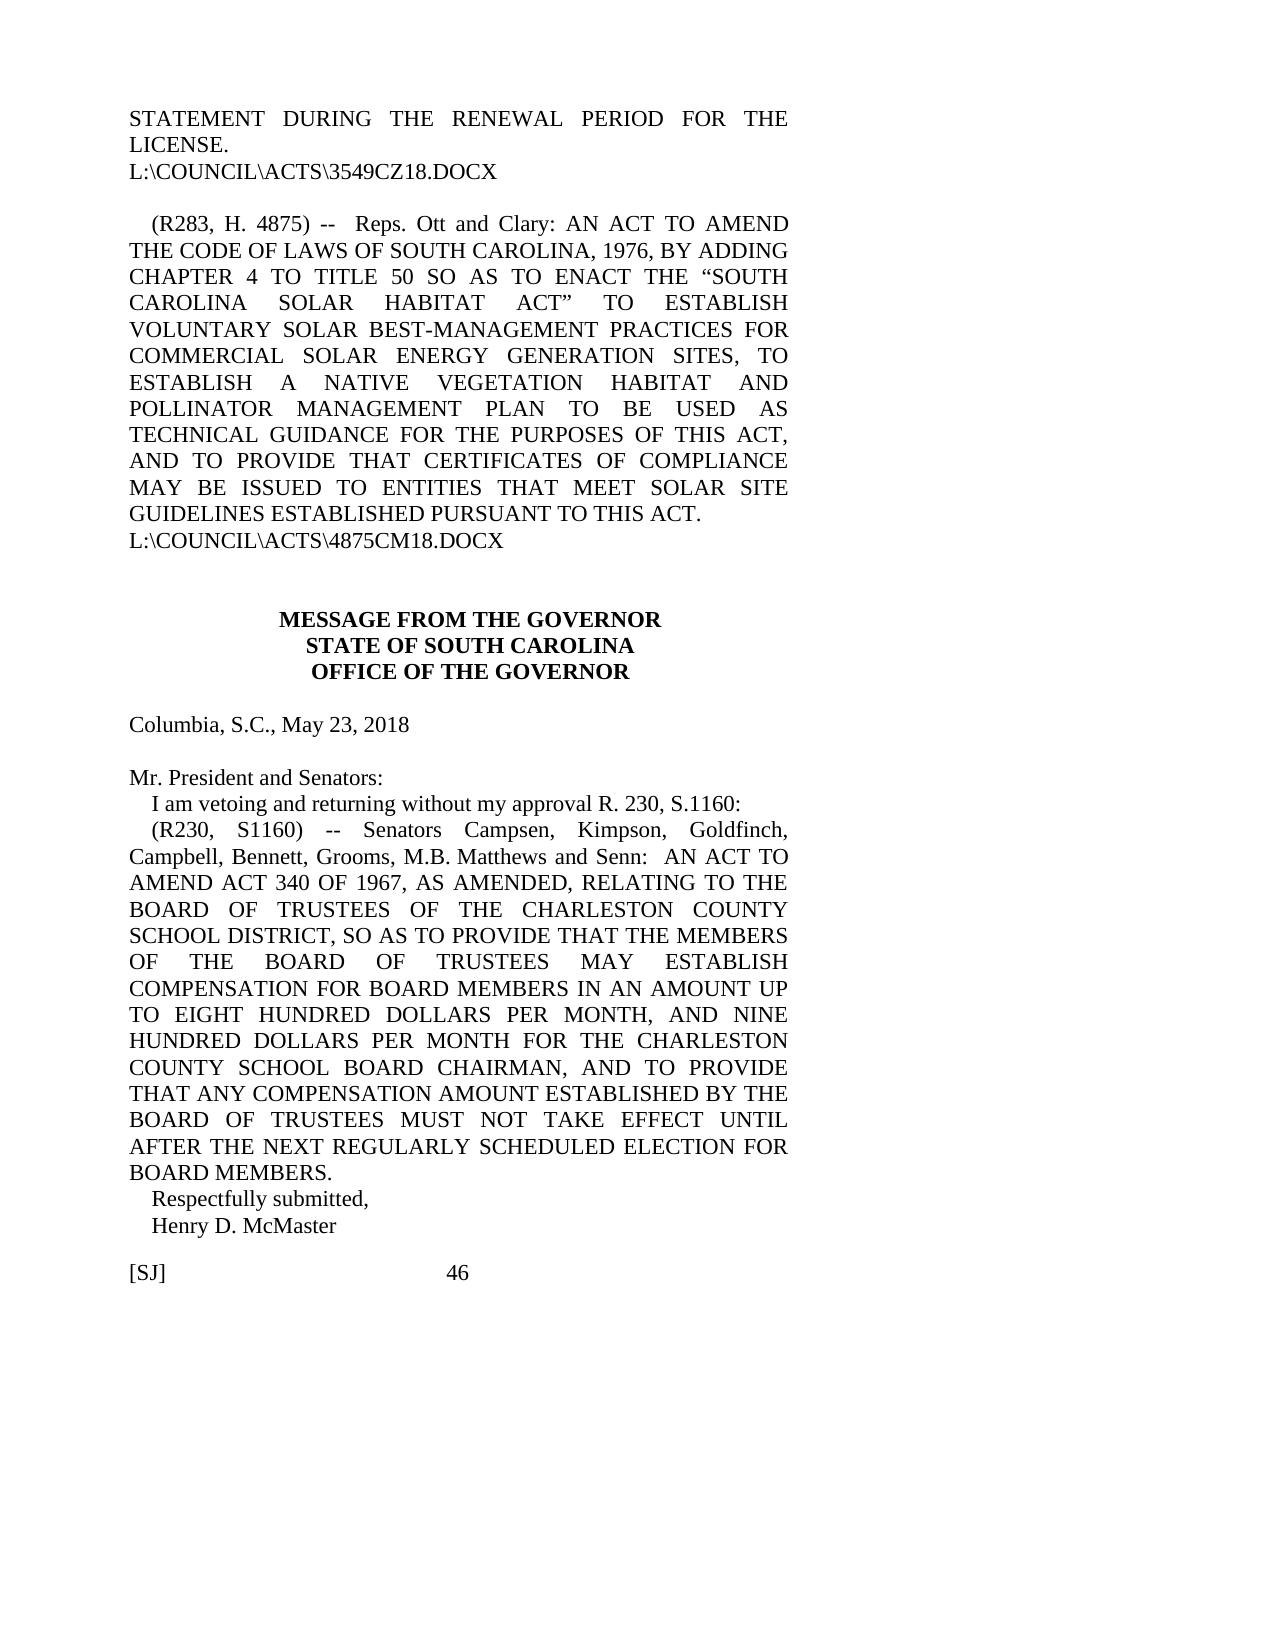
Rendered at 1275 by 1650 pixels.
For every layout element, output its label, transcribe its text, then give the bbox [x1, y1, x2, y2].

text I am vetoing and returning without my approval R. 230, S.1160: [151, 790, 789, 817]
text (R230, S1160) -- Senators Campsen, Kimpson, Goldfinch, Campbell, Bennett, Grooms, M.B. Matthews and Senn: AN ACT TO AMEND ACT 340 OF 1967, AS AMENDED, RELATING TO THE BOARD OF TRUSTEES OF THE CHARLESTON COUNTY SCHOOL DISTRICT, SO AS TO PROVIDE THAT THE MEMBERS OF THE BOARD OF TRUSTEES MAY ESTABLISH COMPENSATION FOR BOARD MEMBERS IN AN AMOUNT UP TO EIGHT HUNDRED DOLLARS PER MONTH, AND NINE HUNDRED DOLLARS PER MONTH FOR THE CHARLESTON COUNTY SCHOOL BOARD CHAIRMAN, AND TO PROVIDE THAT ANY COMPENSATION AMOUNT ESTABLISHED BY THE BOARD OF TRUSTEES MUST NOT TAKE EFFECT UNTIL AFTER THE NEXT REGULARLY SCHEDULED ELECTION FOR BOARD MEMBERS. [129, 817, 789, 1186]
text Mr. President and Senators: [129, 764, 789, 790]
text L:\COUNCIL\ACTS\4875CM18.DOCX [129, 527, 789, 553]
text MESSAGE FROM THE GOVERNOR [129, 606, 789, 632]
text L:\COUNCIL\ACTS\3549CZ18.DOCX [129, 158, 789, 184]
text OFFICE OF THE GOVERNOR [129, 658, 789, 685]
text (R283, H. 4875) -- Reps. Ott and Clary: AN ACT TO AMEND THE CODE OF LAWS OF SOUTH CAROLINA, 1976, BY ADDING CHAPTER 4 TO TITLE 50 SO AS TO ENACT THE “SOUTH CAROLINA SOLAR HABITAT ACT” TO ESTABLISH VOLUNTARY SOLAR BEST-MANAGEMENT PRACTICES FOR COMMERCIAL SOLAR ENERGY GENERATION SITES, TO ESTABLISH A NATIVE VEGETATION HABITAT AND POLLINATOR MANAGEMENT PLAN TO BE USED AS TECHNICAL GUIDANCE FOR THE PURPOSES OF THIS ACT, AND TO PROVIDE THAT CERTIFICATES OF COMPLIANCE MAY BE ISSUED TO ENTITIES THAT MEET SOLAR SITE GUIDELINES ESTABLISHED PURSUANT TO THIS ACT. [129, 210, 789, 527]
text STATE OF SOUTH CAROLINA [129, 632, 789, 658]
text Respectfully submitted, [129, 1186, 789, 1212]
text Columbia, S.C., May 23, 2018 [129, 711, 789, 737]
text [129, 105, 789, 158]
text Henry D. McMaster [129, 1212, 789, 1238]
